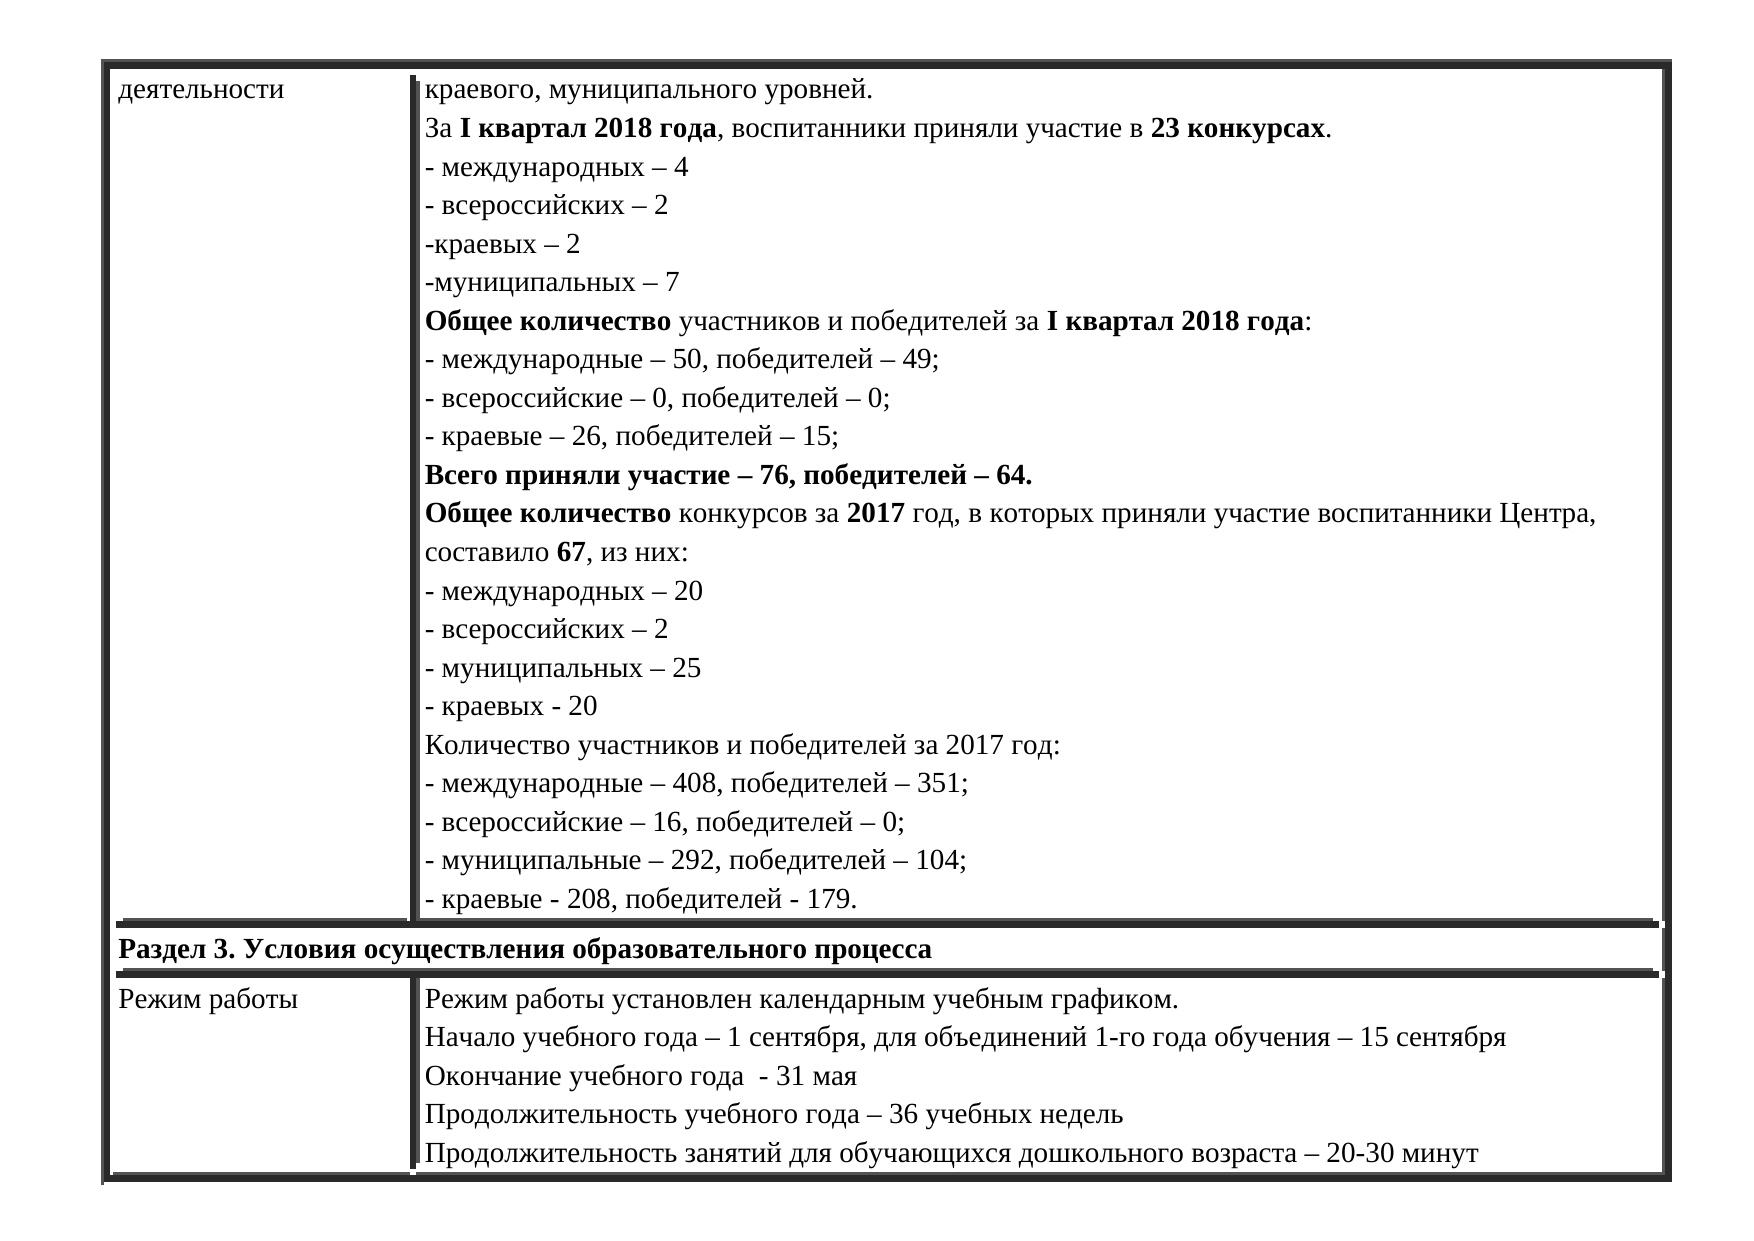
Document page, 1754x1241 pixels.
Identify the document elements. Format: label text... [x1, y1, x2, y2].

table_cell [113, 69, 413, 918]
table_cell Раздел 3. Условия осуществления образовательного процесса [110, 918, 1665, 968]
table_cell Режим работы [110, 968, 413, 1172]
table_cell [413, 968, 1665, 1172]
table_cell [413, 69, 1662, 918]
